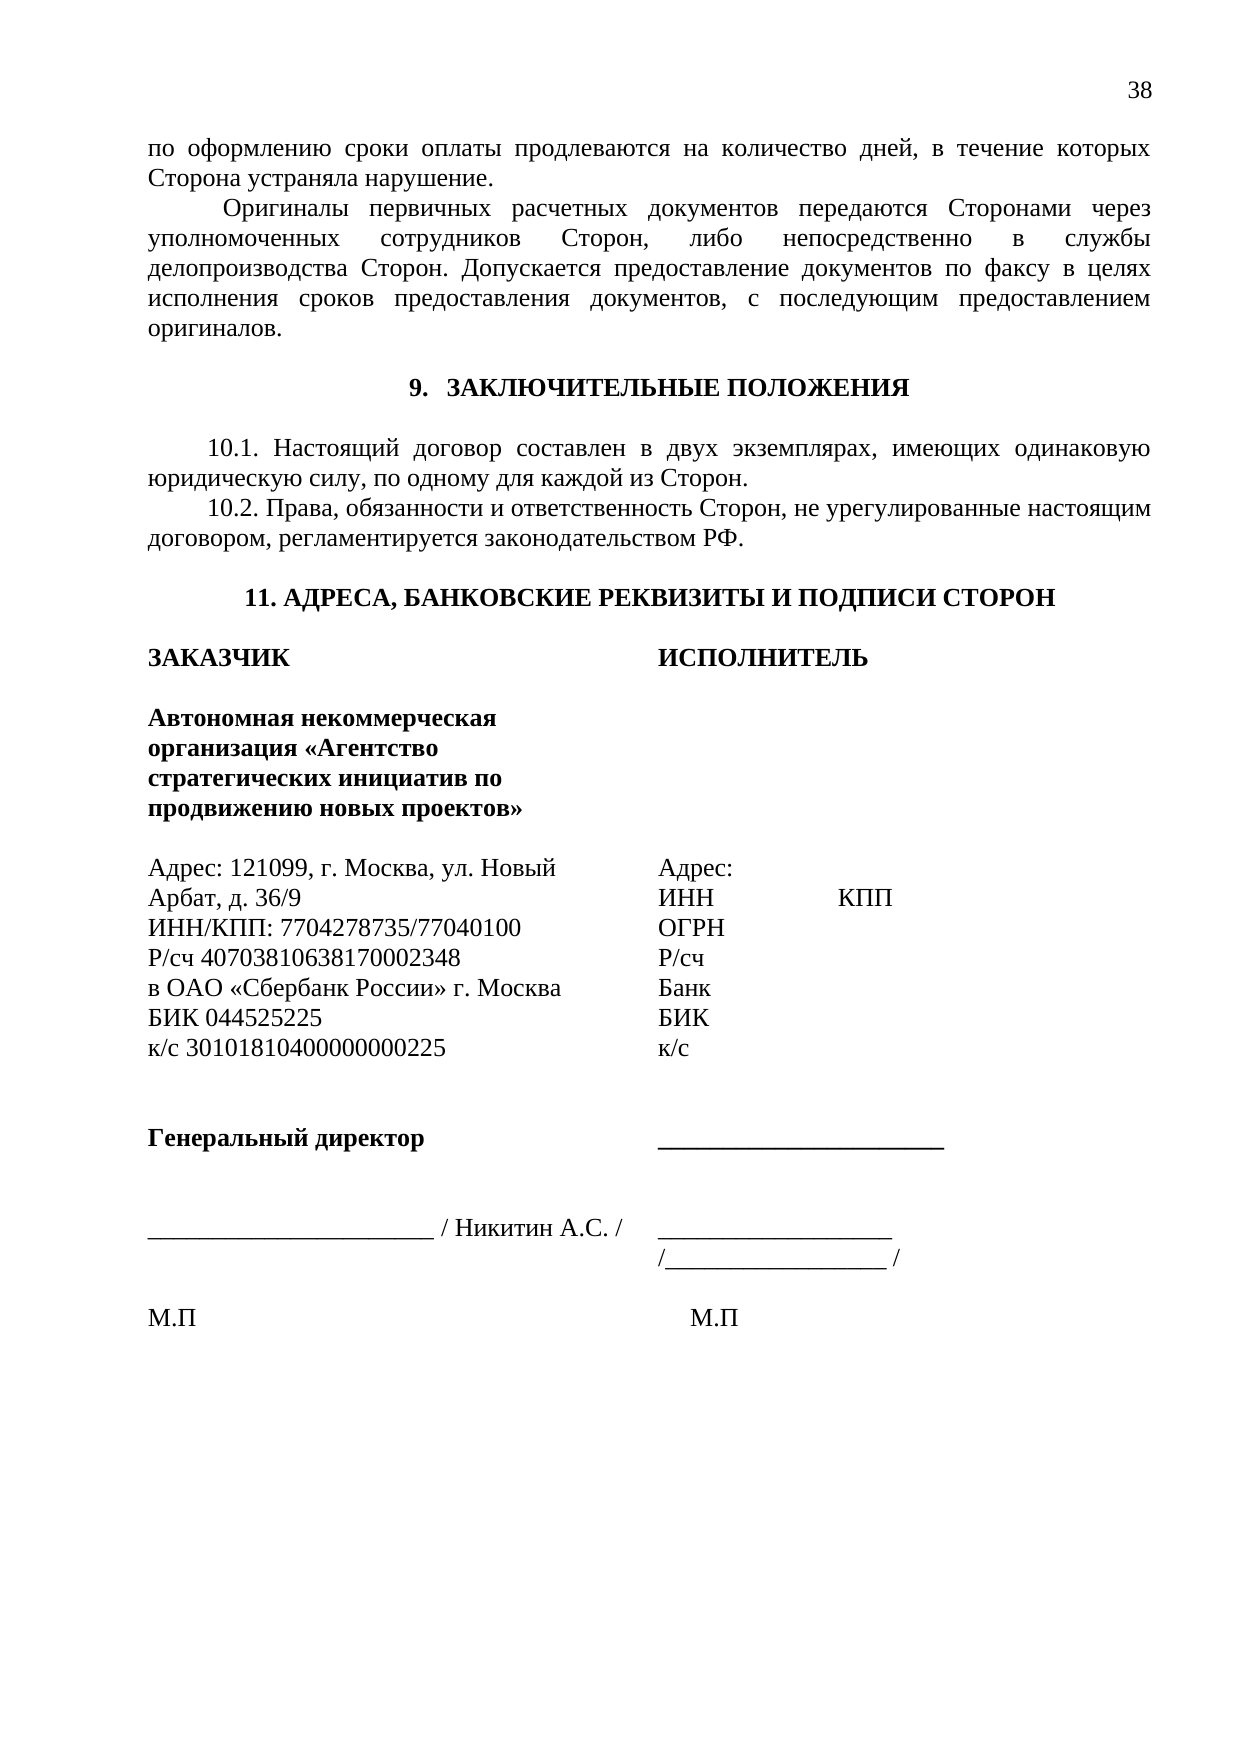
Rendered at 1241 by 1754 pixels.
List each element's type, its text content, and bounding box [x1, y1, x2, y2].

list ЗАКЛЮЧИТЕЛЬНЫЕ ПОЛОЖЕНИЯ [166, 372, 1152, 402]
text М.П М.П [148, 1302, 1152, 1332]
text Оригиналы первичных расчетных документов передаются Сторонами через уполномоченных сотрудников Сторон, либо непосредственно в службы делопроизводства Сторон. Допускается предоставление документов по факсу в целях исполнения сроков предоставления документов, с последующим предоставлением оригиналов. [148, 192, 1152, 342]
table_header ЗАКАЗЧИК Автономная некоммерческая организация «Агентство стратегических инициатив по продвижению новых проектов» Адрес: 121099, г. Москва, ул. Новый Арбат, д. 36/9 ИНН/КПП: 7704278735/77040100 Р/сч 40703810638170002348 в ОАО «Сбербанк России» г. Москва БИК 044525225 к/с 30101810400000000225 [136, 643, 639, 1122]
table_cell __________________ /_________________ / [639, 1153, 1141, 1302]
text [148, 132, 1152, 192]
text 10.2. Права, обязанности и ответственность Сторон, не урегулированные настоящим договором, регламентируется законодательством РФ. [148, 492, 1152, 552]
table_cell ______________________ / Никитин А.С. / [136, 1153, 639, 1302]
text 11. АДРЕСА, БАНКОВСКИЕ РЕКВИЗИТЫ И ПОДПИСИ СТОРОН [148, 582, 1152, 612]
table_cell Генеральный директор [136, 1123, 639, 1152]
table_cell ______________________ [639, 1123, 1141, 1152]
text 10.1. Настоящий договор составлен в двух экземплярах, имеющих одинаковую юридическую силу, по одному для каждой из Сторон. [148, 432, 1152, 492]
table_header ИСПОЛНИТЕЛЬ Адрес: ИНН КПП ОГРН Р/сч Банк БИК к/с [639, 643, 1141, 1122]
